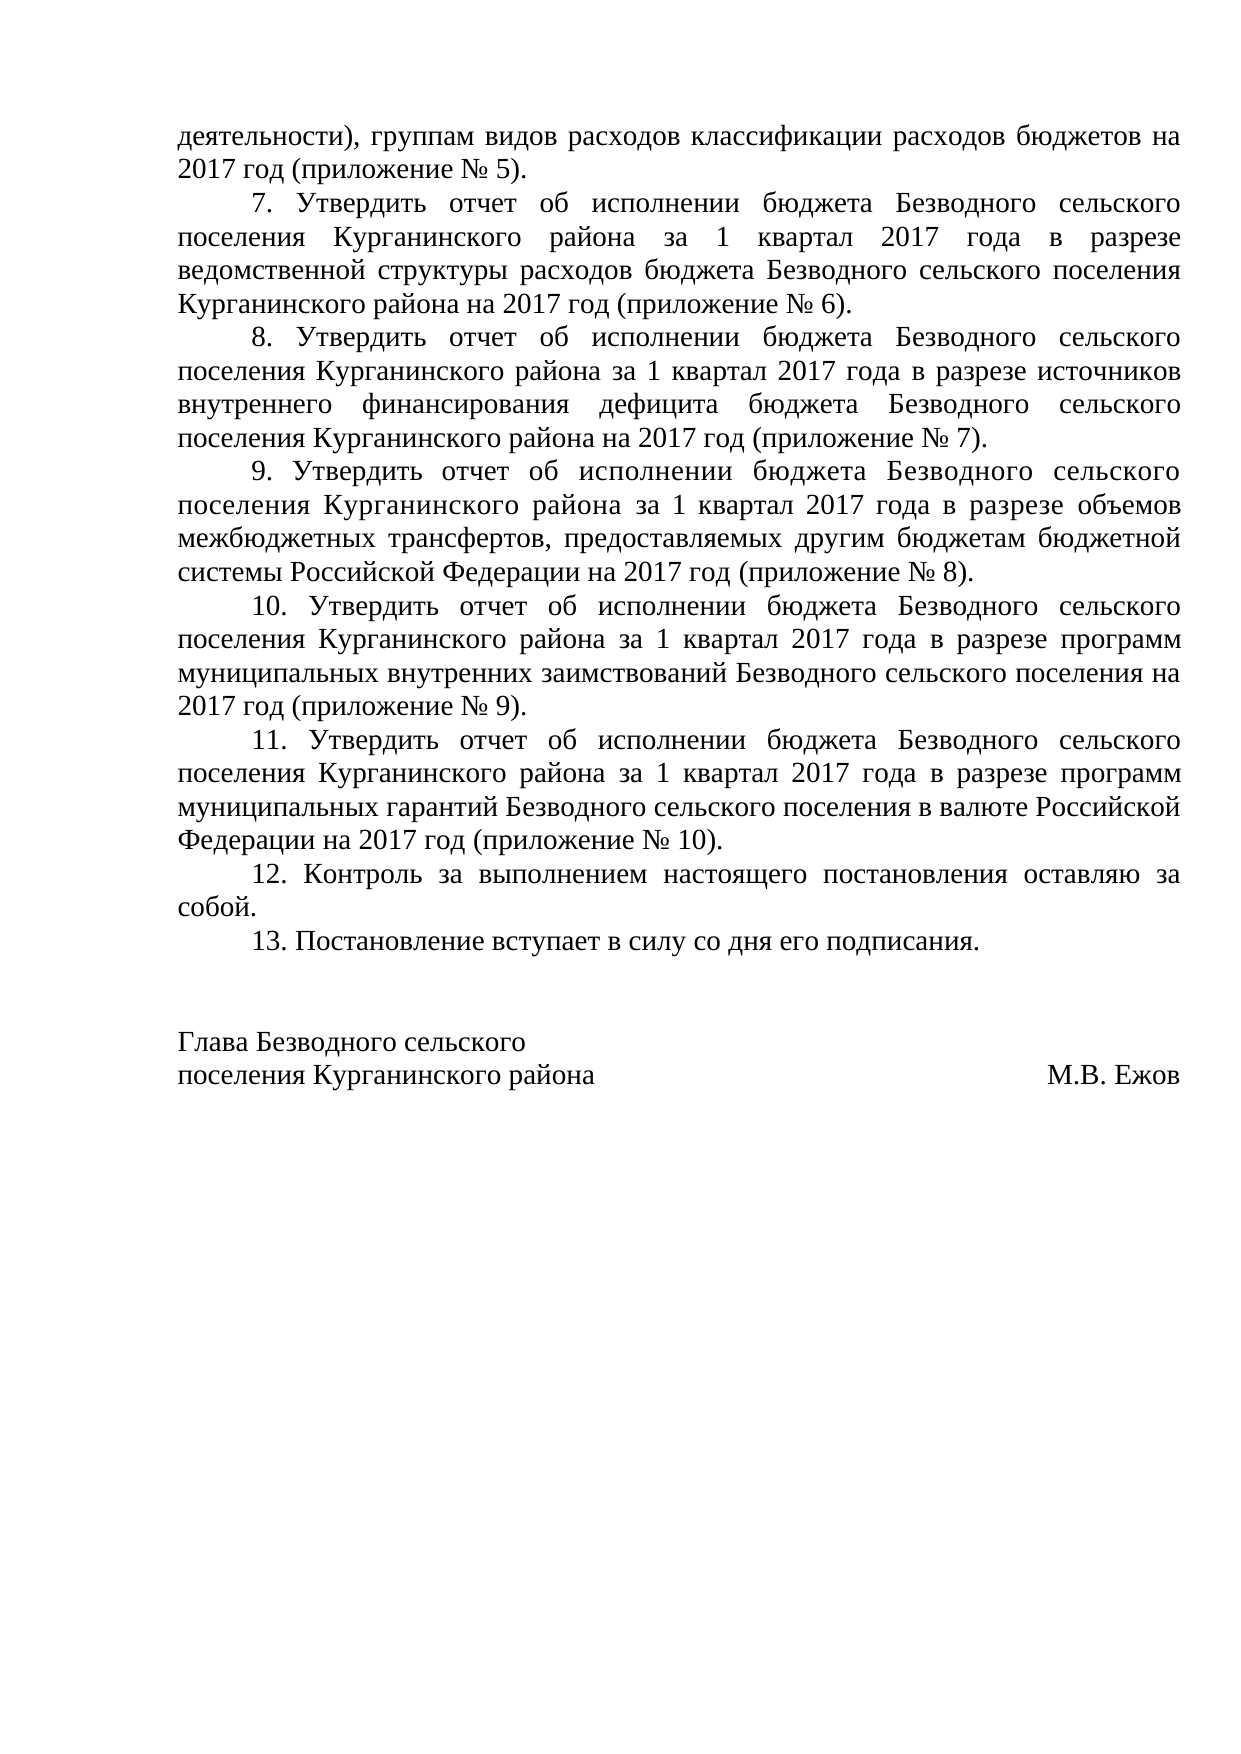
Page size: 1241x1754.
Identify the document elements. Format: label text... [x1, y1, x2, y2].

text 8. Утвердить отчет об исполнении бюджета Безводного сельского поселения Курганинского района за 1 квартал 2017 года в разрезе источников внутреннего финансирования дефицита бюджета Безводного сельского поселения Курганинского района на 2017 год (приложение № 7). [177, 319, 1181, 453]
text Глава Безводного сельского [177, 1024, 1181, 1057]
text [177, 118, 1181, 185]
text 12. Контроль за выполнением настоящего постановления оставляю за собой. [177, 856, 1181, 923]
text 13. Постановление вступает в силу со дня его подписания. [177, 923, 1181, 957]
text 10. Утвердить отчет об исполнении бюджета Безводного сельского поселения Курганинского района за 1 квартал 2017 года в разрезе программ муниципальных внутренних заимствований Безводного сельского поселения на 2017 год (приложение № 9). [177, 588, 1181, 722]
text поселения Курганинского района М.В. Ежов [177, 1057, 1181, 1091]
text 7. Утвердить отчет об исполнении бюджета Безводного сельского поселения Курганинского района за 1 квартал 2017 года в разрезе ведомственной структуры расходов бюджета Безводного сельского поселения Курганинского района на 2017 год (приложение № 6). [177, 185, 1181, 319]
text 9. Утвердить отчет об исполнении бюджета Безводного сельского поселения Курганинского района за 1 квартал 2017 года в разрезе объемов межбюджетных трансфертов, предоставляемых другим бюджетам бюджетной системы Российской Федерации на 2017 год (приложение № 8). [177, 453, 1181, 588]
text 11. Утвердить отчет об исполнении бюджета Безводного сельского поселения Курганинского района за 1 квартал 2017 года в разрезе программ муниципальных гарантий Безводного сельского поселения в валюте Российской Федерации на 2017 год (приложение № 10). [177, 722, 1181, 856]
